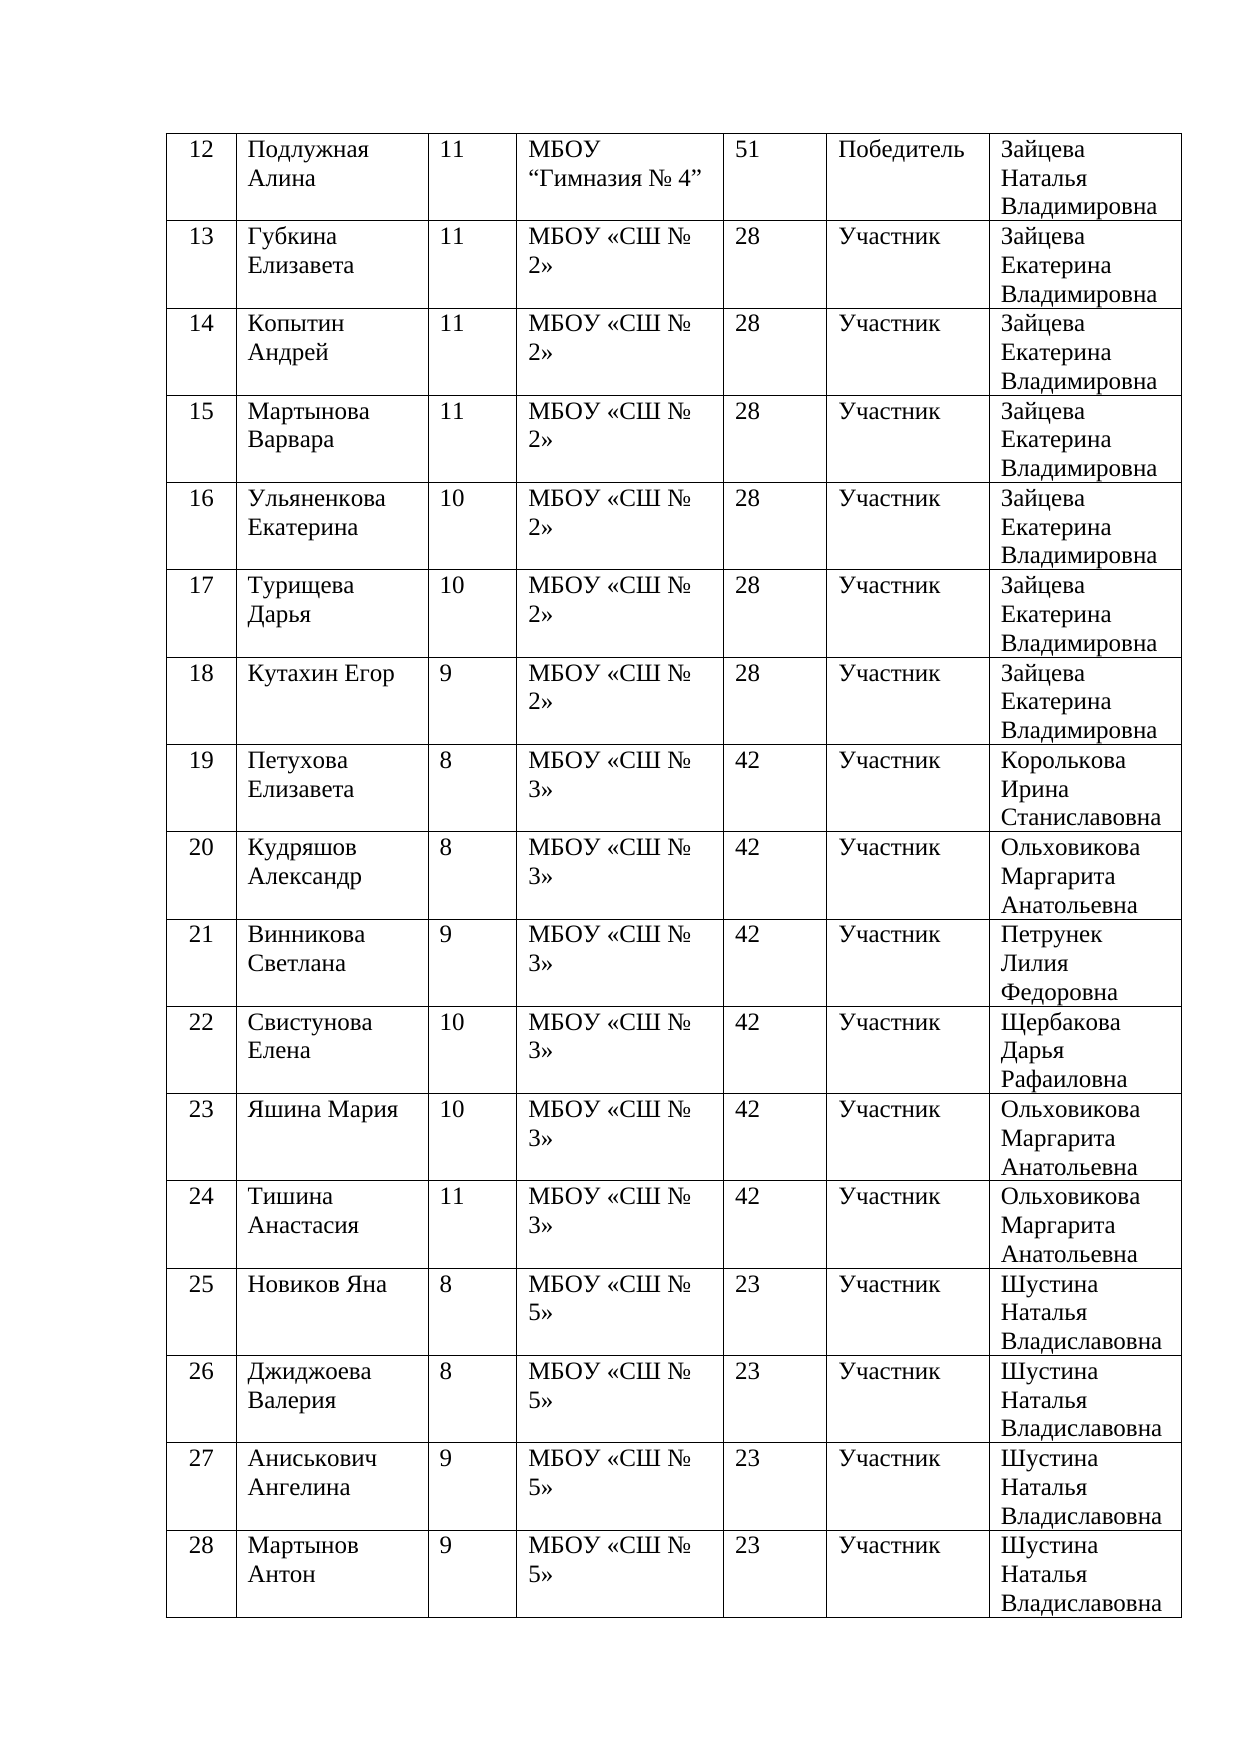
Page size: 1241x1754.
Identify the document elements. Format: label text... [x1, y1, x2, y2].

table_cell Зайцева Екатерина Владимировна [990, 570, 1181, 657]
table_cell Мартынова Варвара [237, 396, 428, 482]
table_cell Кутахин Егор [237, 658, 428, 744]
table_cell 24 [167, 1181, 236, 1268]
table_cell 10 [429, 483, 516, 569]
table_cell 8 [429, 745, 516, 831]
table_cell 9 [429, 1443, 516, 1529]
table_cell Участник [827, 570, 989, 657]
table_cell Ольховикова Маргарита Анатольевна [990, 832, 1181, 918]
table_cell 13 [167, 221, 236, 307]
table_cell 26 [167, 1356, 236, 1442]
table_cell Участник [827, 1269, 989, 1355]
table_cell Джиджоева Валерия [237, 1356, 428, 1442]
table_cell 18 [167, 658, 236, 744]
table_cell МБОУ «СШ № 2» [517, 309, 723, 395]
table_cell 9 [429, 1531, 516, 1617]
table_cell 28 [724, 309, 826, 395]
table_cell Участник [827, 1443, 989, 1529]
table_cell Победитель [827, 134, 989, 220]
table_cell 9 [429, 658, 516, 744]
table_cell 42 [724, 1181, 826, 1268]
table_cell Участник [827, 483, 989, 569]
table_cell 12 [167, 134, 236, 220]
table_cell Губкина Елизавета [237, 221, 428, 307]
table_cell 21 [167, 920, 236, 1006]
table_cell Винникова Светлана [237, 920, 428, 1006]
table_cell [990, 1531, 1181, 1617]
table_cell МБОУ «СШ № 5» [517, 1531, 723, 1617]
table_cell Яшина Мария [237, 1094, 428, 1180]
table_cell Участник [827, 832, 989, 918]
table_cell Участник [827, 1531, 989, 1617]
table_cell МБОУ «СШ № 5» [517, 1443, 723, 1529]
table_cell МБОУ «СШ № 2» [517, 221, 723, 307]
table_cell Мартынов Антон [237, 1531, 428, 1617]
table_cell Зайцева Екатерина Владимировна [990, 658, 1181, 744]
table_cell Ольховикова Маргарита Анатольевна [990, 1181, 1181, 1268]
table_cell МБОУ «СШ № 3» [517, 920, 723, 1006]
table_cell МБОУ «СШ № 2» [517, 658, 723, 744]
table_cell МБОУ «СШ № 2» [517, 570, 723, 657]
table_cell 17 [167, 570, 236, 657]
table_cell Ульяненкова Екатерина [237, 483, 428, 569]
table_cell 11 [429, 1181, 516, 1268]
table_cell 10 [429, 570, 516, 657]
table_cell 20 [167, 832, 236, 918]
table_cell 11 [429, 221, 516, 307]
table_cell Новиков Яна [237, 1269, 428, 1355]
table_cell 28 [167, 1531, 236, 1617]
table_cell 23 [724, 1531, 826, 1617]
table_cell МБОУ «СШ № 5» [517, 1269, 723, 1355]
table_cell Свистунова Елена [237, 1007, 428, 1093]
table_cell 28 [724, 221, 826, 307]
table_cell 10 [429, 1007, 516, 1093]
table_cell 23 [167, 1094, 236, 1180]
table_cell Шустина Наталья Владиславовна [990, 1269, 1181, 1355]
table_cell 22 [167, 1007, 236, 1093]
table_cell 15 [167, 396, 236, 482]
table_cell МБОУ «СШ № 3» [517, 745, 723, 831]
table_cell Зайцева Екатерина Владимировна [990, 483, 1181, 569]
table_cell Участник [827, 1181, 989, 1268]
table_cell 27 [167, 1443, 236, 1529]
table_cell Участник [827, 1007, 989, 1093]
table_cell Ольховикова Маргарита Анатольевна [990, 1094, 1181, 1180]
table_cell 23 [724, 1356, 826, 1442]
table_cell МБОУ «СШ № 3» [517, 1094, 723, 1180]
table_cell 23 [724, 1269, 826, 1355]
table_cell Зайцева Екатерина Владимировна [990, 221, 1181, 307]
table_cell 11 [429, 134, 516, 220]
table_cell 42 [724, 1007, 826, 1093]
table_cell 8 [429, 1269, 516, 1355]
table_cell МБОУ “Гимназия № 4” [517, 134, 723, 220]
table_cell Участник [827, 309, 989, 395]
table_cell 10 [429, 1094, 516, 1180]
table_cell Участник [827, 221, 989, 307]
table_cell МБОУ «СШ № 2» [517, 396, 723, 482]
table_cell 42 [724, 832, 826, 918]
table_cell Королькова Ирина Станиславовна [990, 745, 1181, 831]
table_cell 51 [724, 134, 826, 220]
table_cell 11 [429, 309, 516, 395]
table_cell 28 [724, 570, 826, 657]
table_cell Подлужная Алина [237, 134, 428, 220]
table_cell Зайцева Екатерина Владимировна [990, 396, 1181, 482]
table_cell МБОУ «СШ № 3» [517, 832, 723, 918]
table_cell 9 [429, 920, 516, 1006]
table_cell 28 [724, 483, 826, 569]
table_cell Петухова Елизавета [237, 745, 428, 831]
table_cell Копытин Андрей [237, 309, 428, 395]
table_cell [1170, 134, 1181, 220]
table_cell Щербакова Дарья Рафаиловна [990, 1007, 1181, 1093]
table_cell 42 [724, 920, 826, 1006]
table_cell МБОУ «СШ № 5» [517, 1356, 723, 1442]
table_cell Кудряшов Александр [237, 832, 428, 918]
table_cell Тишина Анастасия [237, 1181, 428, 1268]
table_cell 23 [724, 1443, 826, 1529]
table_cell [990, 134, 1001, 220]
table_cell Участник [827, 1356, 989, 1442]
table_cell 19 [167, 745, 236, 831]
table_cell Участник [827, 745, 989, 831]
table_cell Участник [827, 658, 989, 744]
table_cell 42 [724, 745, 826, 831]
table_cell МБОУ «СШ № 2» [517, 483, 723, 569]
table_cell 28 [724, 396, 826, 482]
table_cell Шустина Наталья Владиславовна [990, 1356, 1181, 1442]
table_cell 11 [429, 396, 516, 482]
table_cell Участник [827, 920, 989, 1006]
table_cell 8 [429, 1356, 516, 1442]
table_cell 14 [167, 309, 236, 395]
table_cell Турищева Дарья [237, 570, 428, 657]
table_cell 8 [429, 832, 516, 918]
table_cell Участник [827, 396, 989, 482]
table_cell 28 [724, 658, 826, 744]
table_cell 42 [724, 1094, 826, 1180]
table_cell Шустина Наталья Владиславовна [990, 1443, 1181, 1529]
table_cell Зайцева Екатерина Владимировна [990, 309, 1181, 395]
table_cell МБОУ «СШ № 3» [517, 1181, 723, 1268]
table_cell Участник [827, 1094, 989, 1180]
table_cell 16 [167, 483, 236, 569]
table_cell Аниськович Ангелина [237, 1443, 428, 1529]
table_cell МБОУ «СШ № 3» [517, 1007, 723, 1093]
table_cell 25 [167, 1269, 236, 1355]
table_cell Петрунек Лилия Федоровна [990, 920, 1181, 1006]
